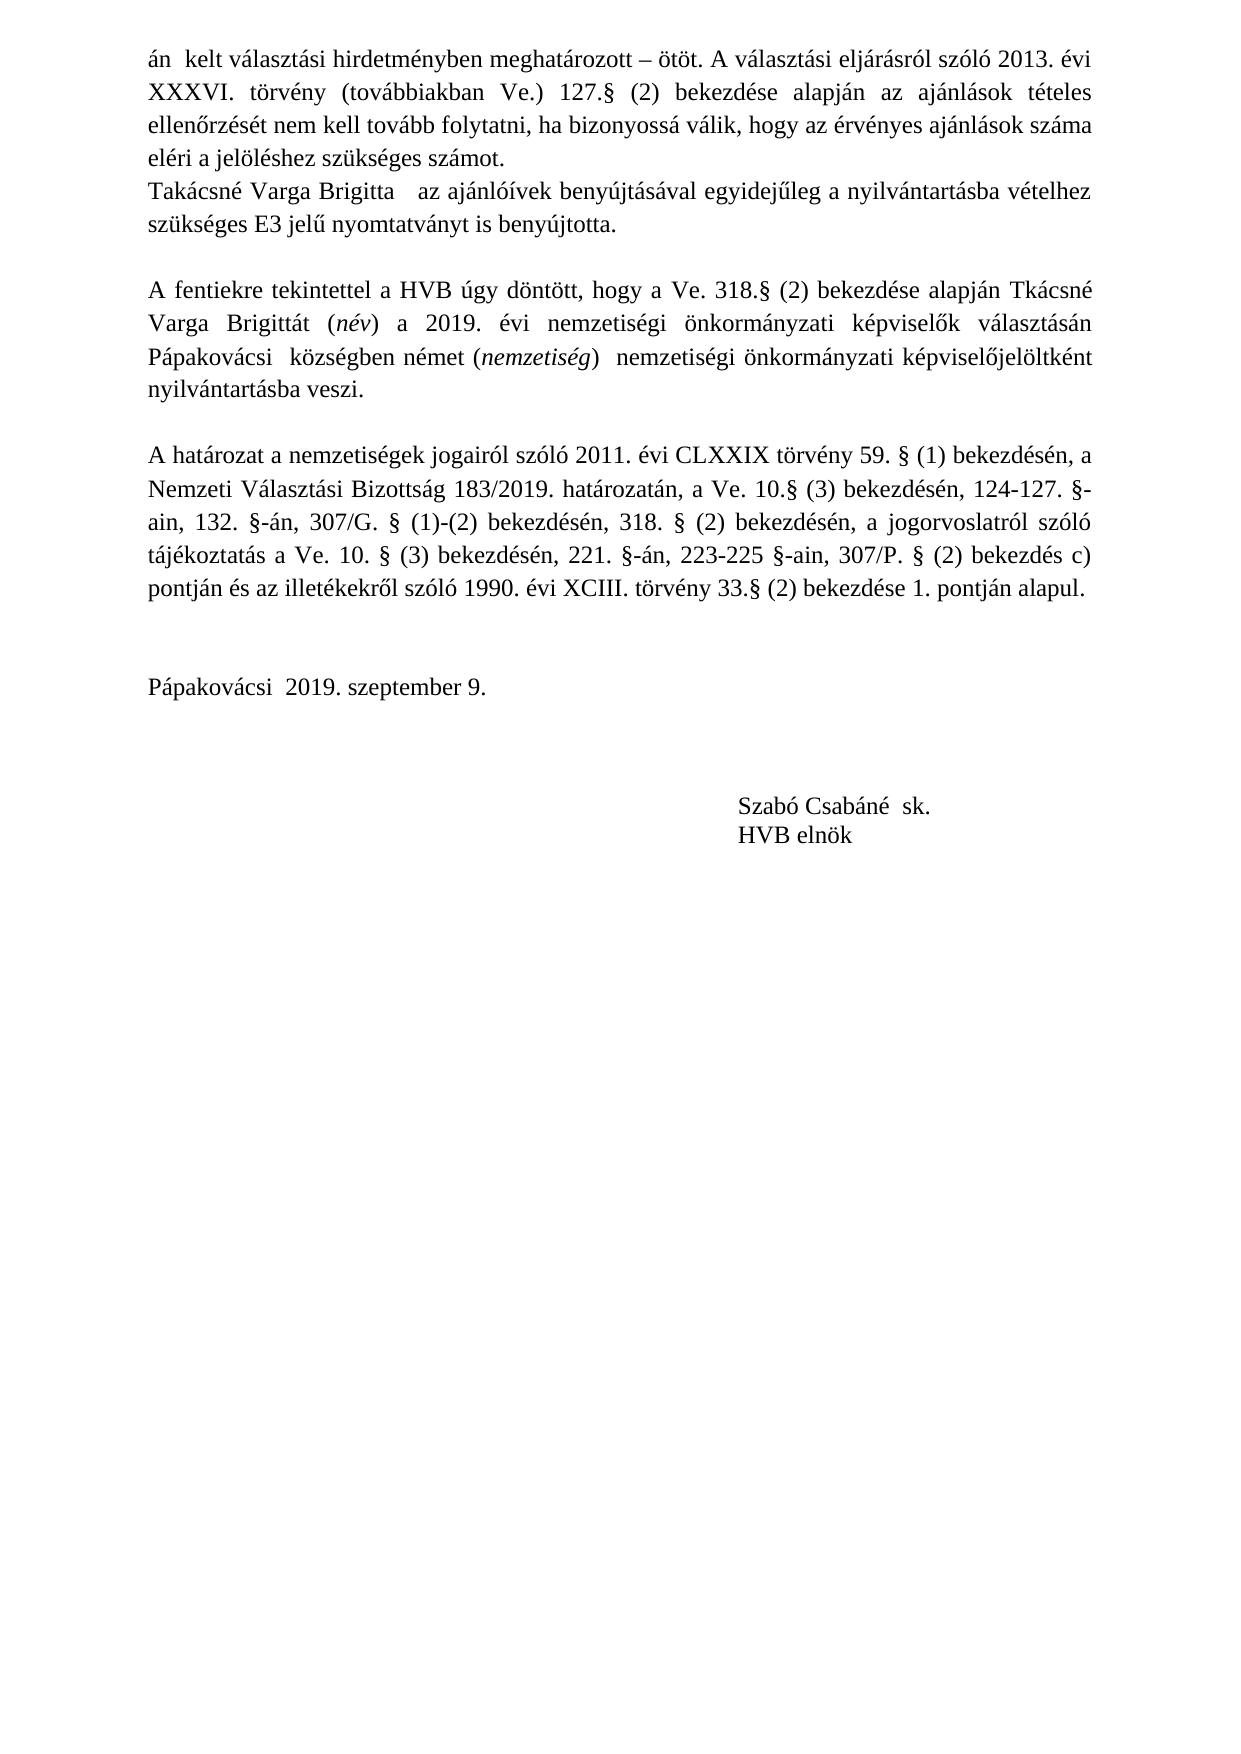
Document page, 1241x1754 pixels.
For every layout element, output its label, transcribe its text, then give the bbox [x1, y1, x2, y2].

text HVB elnök [148, 820, 1093, 848]
text Pápakovácsi 2019. szeptember 9. [148, 672, 1093, 701]
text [148, 44, 1093, 172]
text A fentiekre tekintettel a HVB úgy döntött, hogy a Ve. 318.§ (2) bekezdése alapján Tkácsné Varga Brigittát (név) a 2019. évi nemzetiségi önkormányzati képviselők választásán Pápakovácsi községben német (nemzetiség) nemzetiségi önkormányzati képviselőjelöltként nyilvántartásba veszi. [148, 276, 1093, 403]
text A határozat a nemzetiségek jogairól szóló 2011. évi CLXXIX törvény 59. § (1) bekezdésén, a Nemzeti Választási Bizottság 183/2019. határozatán, a Ve. 10.§ (3) bekezdésén, 124-127. §-ain, 132. §-án, 307/G. § (1)-(2) bekezdésén, 318. § (2) bekezdésén, a jogorvoslatról szóló tájékoztatás a Ve. 10. § (3) bekezdésén, 221. §-án, 223-225 §-ain, 307/P. § (2) bekezdés c) pontján és az illetékekről szóló 1990. évi XCIII. törvény 33.§ (2) bekezdése 1. pontján alapul. [148, 441, 1093, 601]
text Takácsné Varga Brigitta az ajánlóívek benyújtásával egyidejűleg a nyilvántartásba vételhez szükséges E3 jelű nyomtatványt is benyújtotta. [148, 176, 1093, 238]
text Szabó Csabáné sk. [148, 791, 1093, 820]
